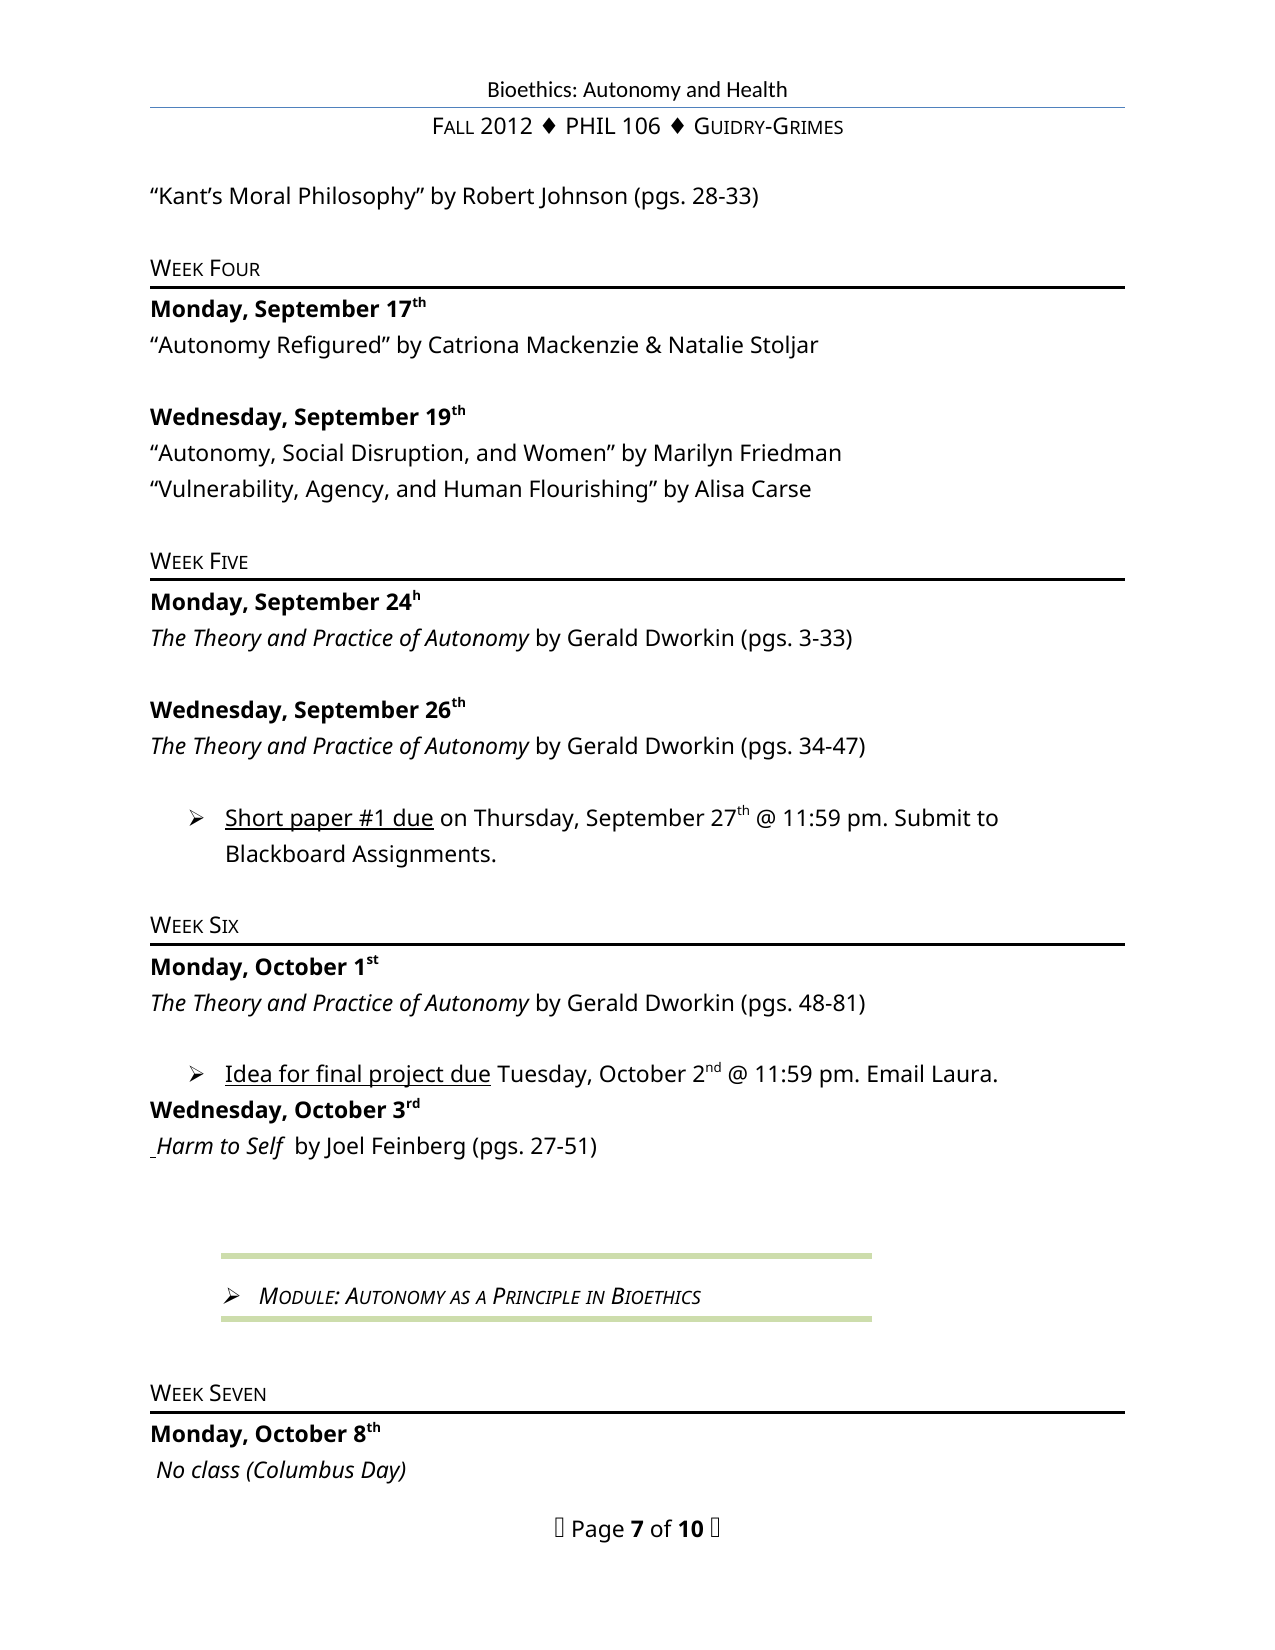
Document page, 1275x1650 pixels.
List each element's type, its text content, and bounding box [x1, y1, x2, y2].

text “Autonomy Refigured” by Catriona Mackenzie & Natalie Stoljar [150, 329, 1125, 361]
text Week Six [150, 909, 1125, 943]
text “Autonomy, Social Disruption, and Women” by Marilyn Friedman [150, 437, 1125, 468]
text Monday, October 1st [150, 951, 1125, 982]
text The Theory and Practice of Autonomy by Gerald Dworkin (pgs. 3-33) [150, 622, 1125, 653]
text Wednesday, September 19th [150, 401, 1125, 432]
text Week Five [150, 545, 1125, 578]
text Harm to Self by Joel Feinberg (pgs. 27-51) [150, 1130, 1125, 1162]
text “Vulnerability, Agency, and Human Flourishing” by Alisa Carse [150, 473, 1125, 504]
text Week Seven [150, 1377, 1125, 1411]
text Wednesday, October 3rd [150, 1094, 1125, 1126]
text Wednesday, September 26th [150, 694, 1125, 725]
text Week Four [150, 252, 1125, 286]
list Idea for final project due Tuesday, October 2nd @ 11:59 pm. Email Laura. [187, 1058, 1125, 1090]
text The Theory and Practice of Autonomy by Gerald Dworkin (pgs. 34-47) [150, 730, 1125, 761]
text No class (Columbus Day) [150, 1454, 1125, 1486]
list Short paper #1 due on Thursday, September 27th @ 11:59 pm. Submit to Blackboard Assignments. [187, 802, 1125, 869]
text Monday, September 17th [150, 293, 1125, 324]
text Monday, October 8th [150, 1418, 1125, 1450]
text The Theory and Practice of Autonomy by Gerald Dworkin (pgs. 48-81) [150, 987, 1125, 1018]
text “Kant’s Moral Philosophy” by Robert Johnson (pgs. 28-33) [150, 180, 1125, 212]
text Monday, September 24h [150, 586, 1125, 617]
